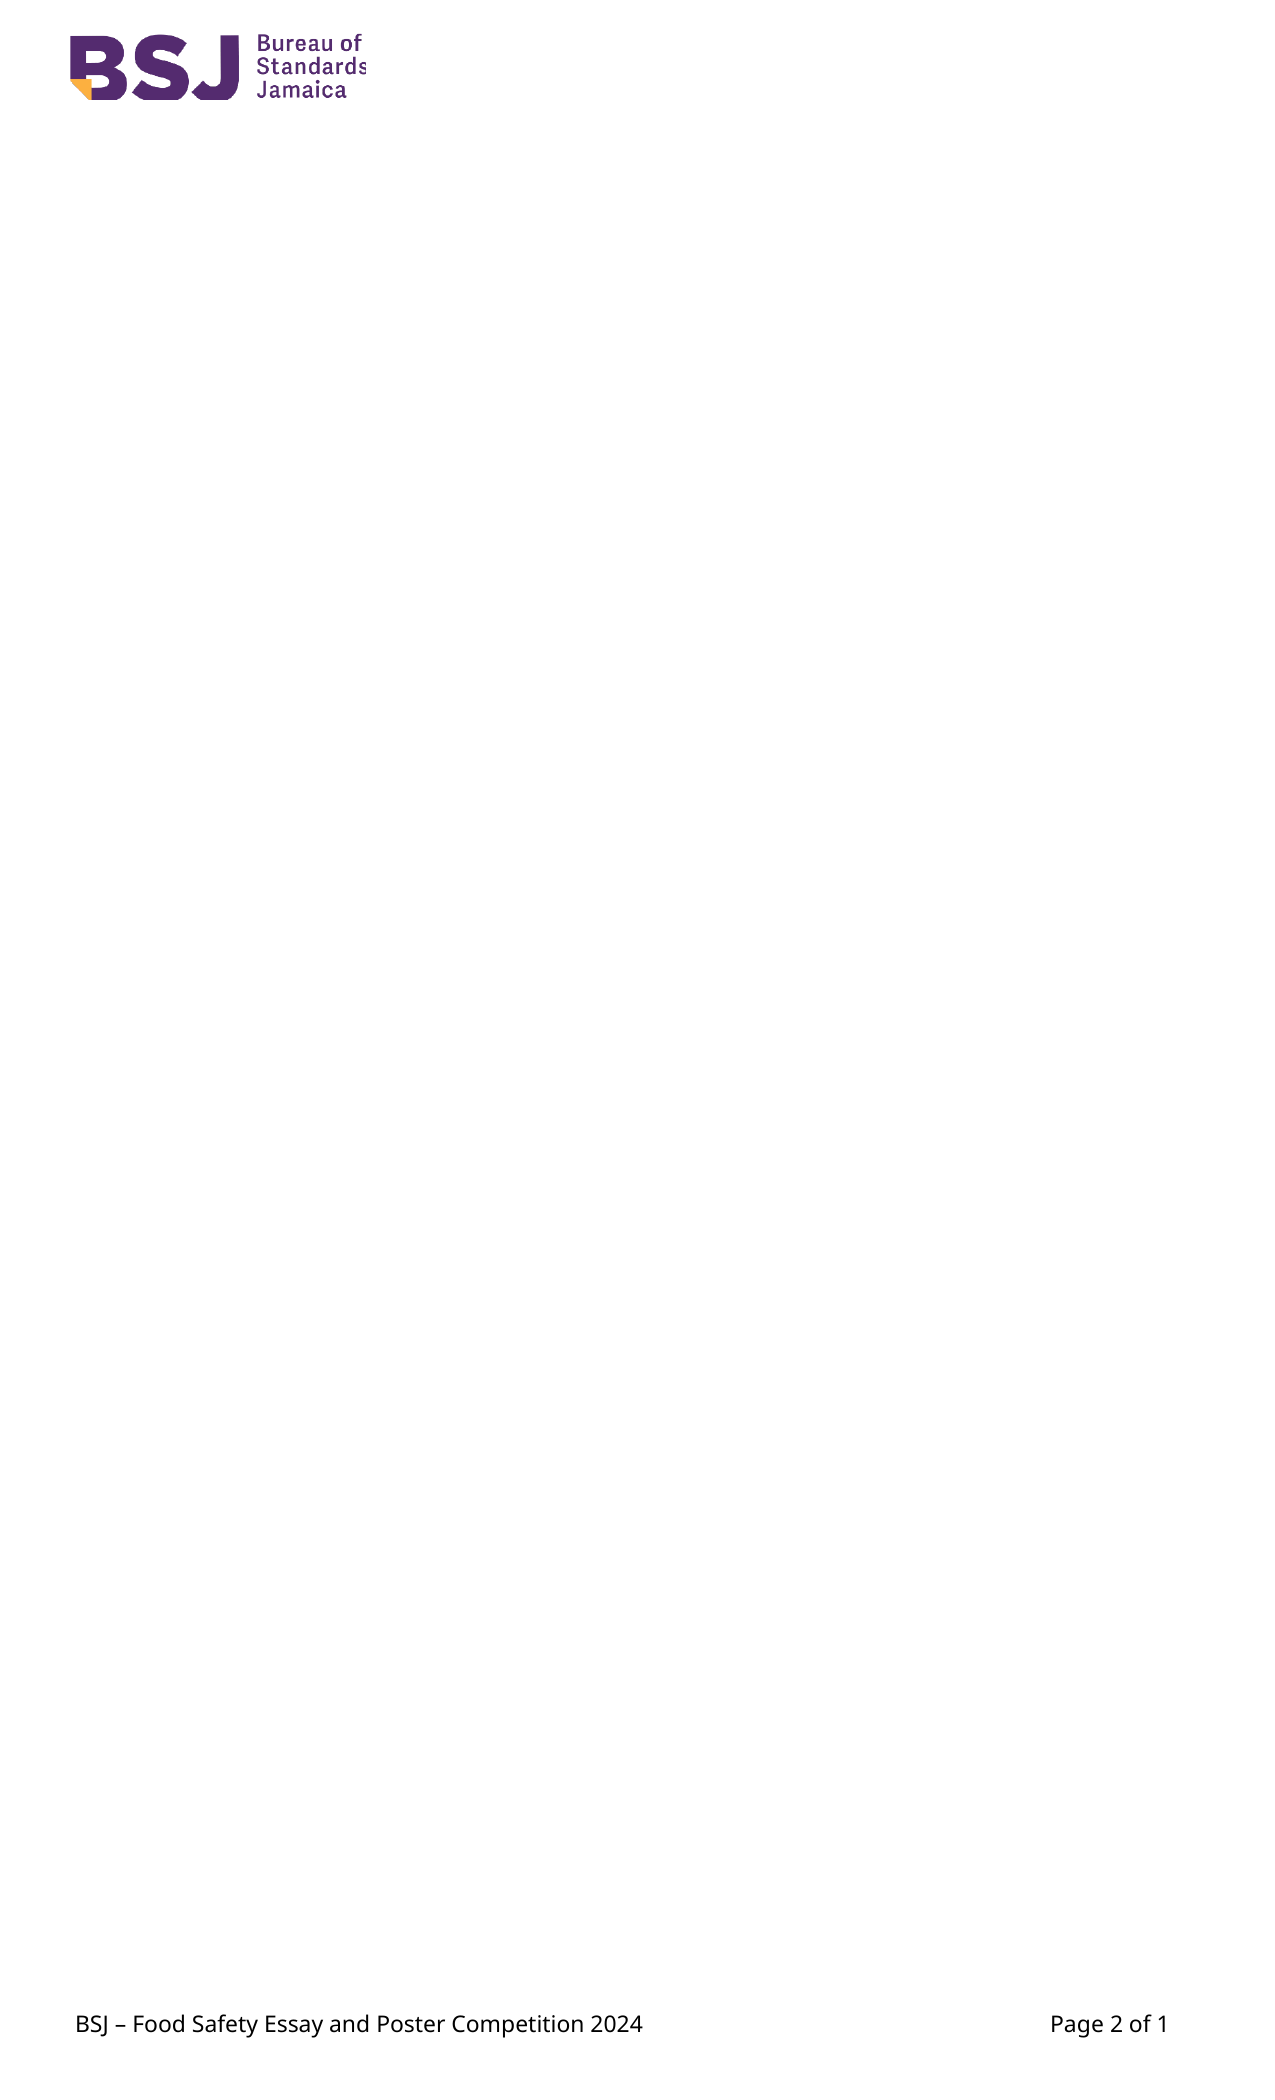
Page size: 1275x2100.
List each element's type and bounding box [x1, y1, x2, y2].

picture [68, 33, 366, 99]
